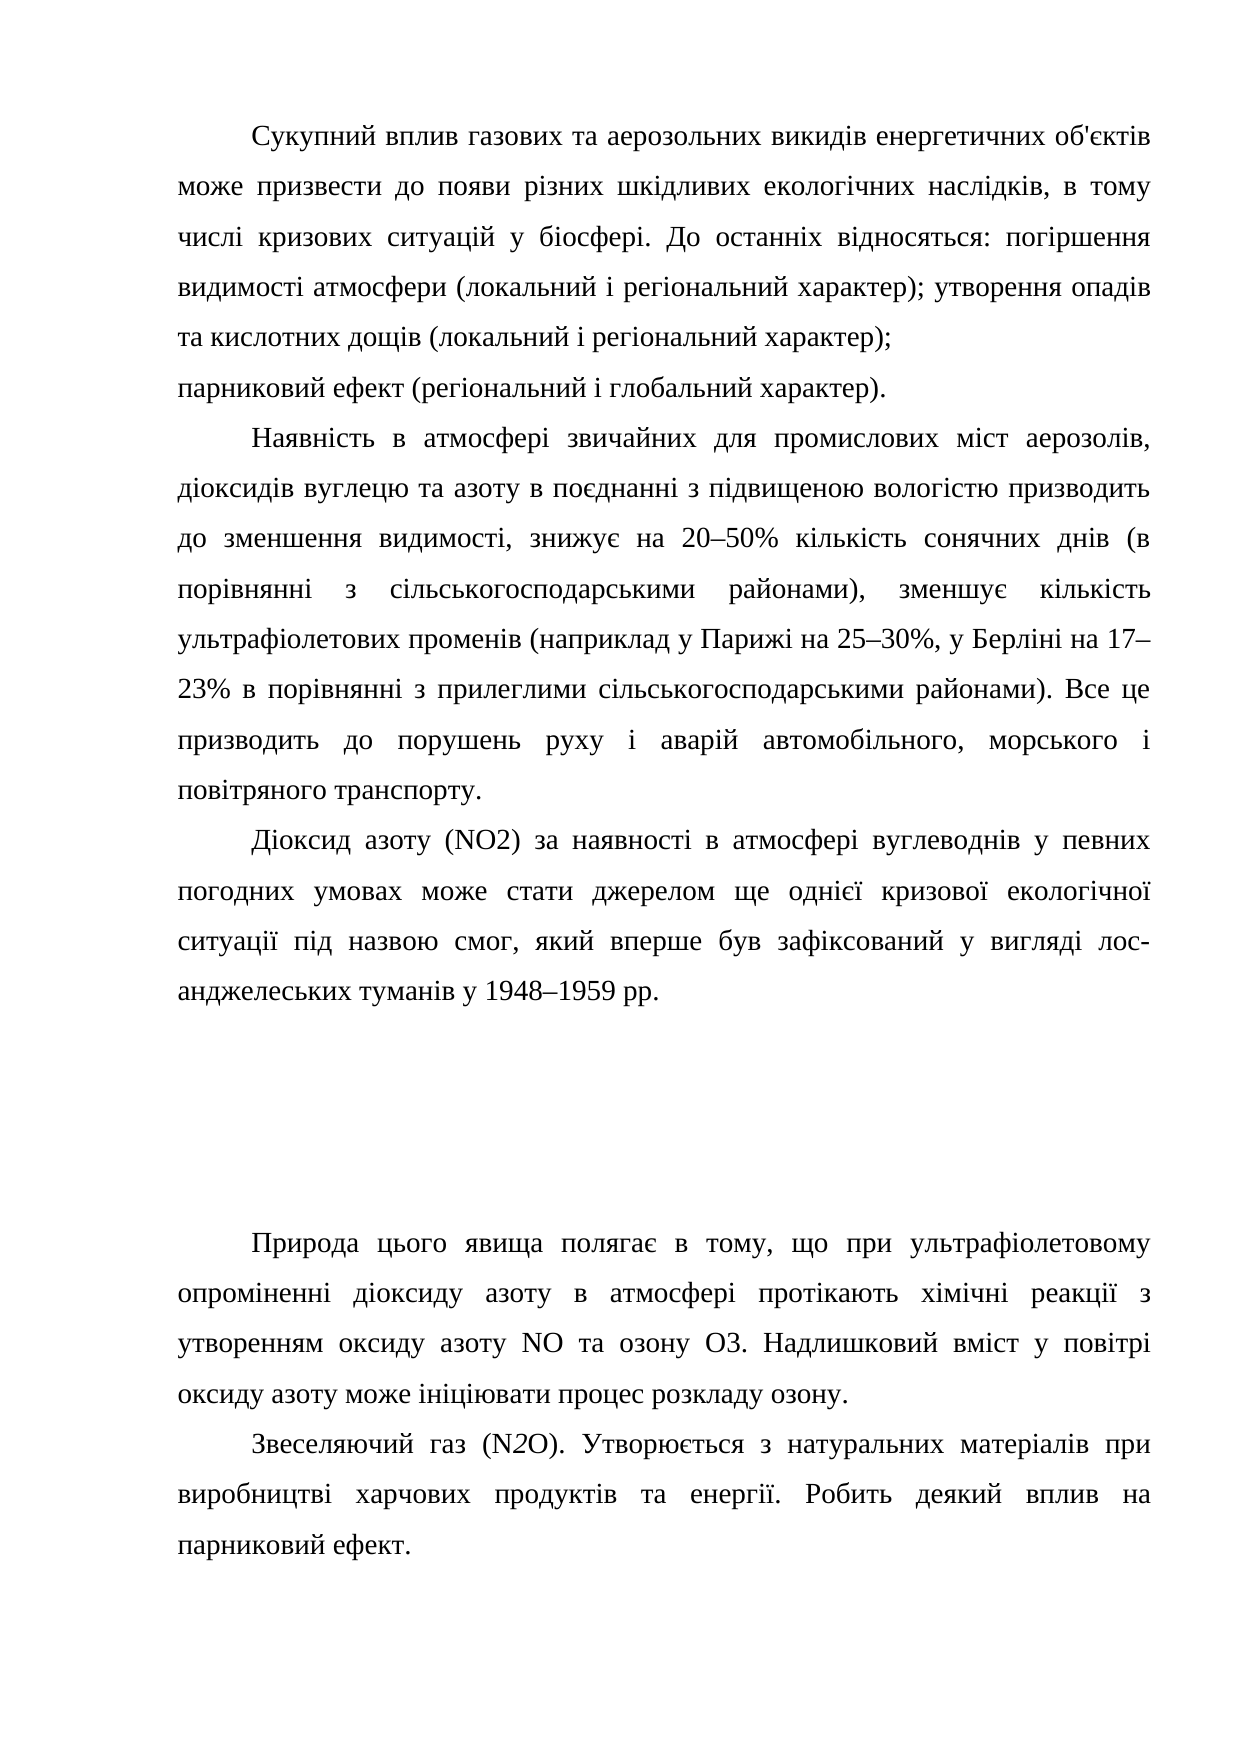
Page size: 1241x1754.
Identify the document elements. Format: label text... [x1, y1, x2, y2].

text Природа цього явища полягає в тому, що при ультрафіолетовому опроміненні діоксиду азоту в атмосфері протікають хімічні реакції з утворенням оксиду азоту NO та озону O3. Надлишковий вміст у повітрі оксиду азоту може ініціювати процес розкладу озону. [177, 1225, 1152, 1409]
text парниковий ефект (регіональний і глобальний характер). [177, 370, 1152, 403]
text Наявність в атмосфері звичайних для промислових міст аерозолів, діоксидів вуглецю та азоту в поєднанні з підвищеною вологістю призводить до зменшення видимості, знижує на 20–50% кількість сонячних днів (в порівнянні з сільськогосподарськими районами), зменшує кількість ультрафіолетових променів (наприклад у Парижі на 25–30%, у Берліні на 17–23% в порівнянні з прилеглими сільськогосподарськими районами). Все це призводить до порушень руху і аварій автомобільного, морського і повітряного транспорту. [177, 420, 1152, 806]
text Звеселяючий газ (N2O). Утворюється з натуральних матеріалів при виробництві харчових продуктів та енергії. Робить деякий вплив на парниковий ефект. [177, 1426, 1152, 1560]
text Діоксид азоту (NO2) за наявності в атмосфері вуглеводнів у певних погодних умовах може стати джерелом ще однієї кризової екологічної ситуації під назвою смог, який вперше був зафіксований у вигляді лос-анджелеських туманів у 1948–1959 рр. [177, 822, 1152, 1007]
text Сукупний вплив газових та аерозольних викидів енергетичних об'єктів може призвести до появи різних шкідливих екологічних наслідків, в тому числі кризових ситуацій у біосфері. До останніх відносяться: погіршення видимості атмосфери (локальний і регіональний характер); утворення опадів та кислотних дощів (локальний і регіональний характер); [177, 118, 1152, 353]
